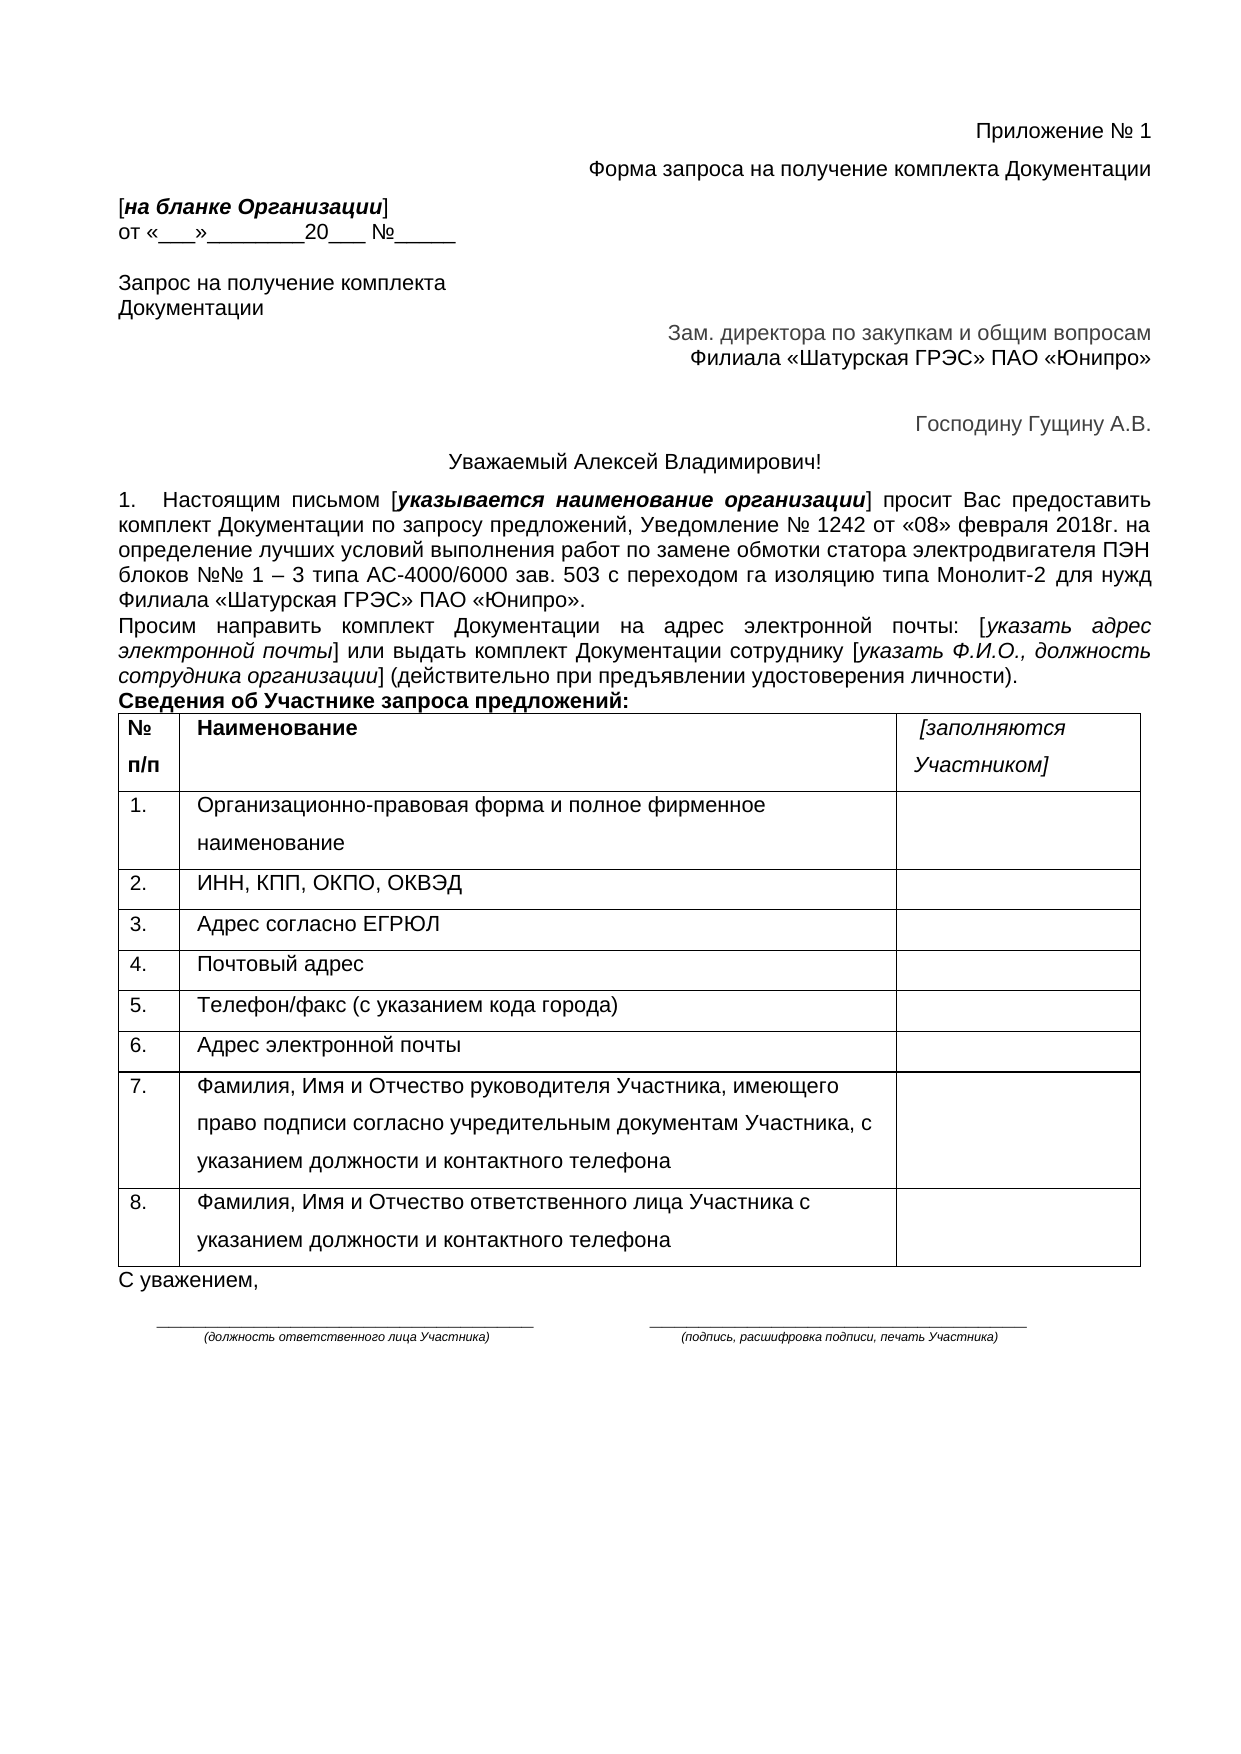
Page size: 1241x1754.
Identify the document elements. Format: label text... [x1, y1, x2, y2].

text Просим направить комплект Документации на адрес электронной почты: [указать адрес электронной почты] или выдать комплект Документации сотруднику [указать Ф.И.О., должность сотрудника организации] (действительно при предъявлении удостоверения личности). [118, 612, 1152, 688]
table_cell [897, 991, 1140, 1031]
table_cell Фамилия, Имя и Отчество ответственного лица Участника с указанием должности и контактного телефона [180, 1189, 896, 1266]
table_header _______________________________ (должность ответственного лица Участника) [107, 1305, 587, 1355]
text Форма запроса на получение комплекта Документации [118, 156, 1152, 181]
table_cell [897, 1189, 1140, 1266]
text Запрос на получение комплекта [118, 269, 1152, 294]
table_header _______________________________ (подпись, расшифровка подписи, печать Участника) [587, 1305, 1093, 1355]
table_header [заполняются Участником] [897, 714, 1140, 791]
table_cell [897, 870, 1140, 909]
subtitle Господину Гущину А.В. [664, 411, 1152, 436]
table_cell Адрес электронной почты [180, 1032, 896, 1071]
text [на бланке Организации] [118, 194, 1152, 219]
table_cell [119, 951, 179, 990]
text Уважаемый Алексей Владимирович! [118, 449, 1152, 474]
table_cell [897, 1073, 1140, 1188]
subtitle Зам. директора по закупкам и общим вопросам [664, 320, 1152, 345]
table_header Наименование [180, 714, 896, 791]
subtitle Документации [118, 294, 1152, 320]
table_cell [897, 792, 1140, 869]
table_cell Фамилия, Имя и Отчество руководителя Участника, имеющего право подписи согласно учредительным документам Участника, с указанием должности и контактного телефона [180, 1073, 896, 1188]
table_cell [119, 1189, 179, 1266]
table_cell [119, 1032, 179, 1071]
table_cell [897, 951, 1140, 990]
table_cell [119, 991, 179, 1031]
list Настоящим письмом [указывается наименование организации] просит Вас предоставить комплект Документации по запросу предложений, Уведомление № 1242 от «08» февраля 2018г. на определение лучших условий выполнения работ по замене обмотки статора электродвигателя ПЭН блоков №№ 1 – 3 типа АС-4000/6000 зав. 503 с переходом га изоляцию типа Монолит-2 для нужд Филиала «Шатурская ГРЭС» ПАО «Юнипро». [118, 486, 1152, 612]
table_cell [897, 910, 1140, 950]
text Сведения об Участнике запроса предложений: [118, 688, 1152, 713]
table_cell Организационно-правовая форма и полное фирменное наименование [180, 792, 896, 869]
table_header № п/п [119, 714, 179, 791]
text от «___»________20___ №_____ [118, 219, 1152, 244]
table_cell [119, 792, 179, 869]
table_cell ИНН, КПП, ОКПО, ОКВЭД [180, 870, 896, 909]
text Приложение № 1 [118, 118, 1152, 143]
table_cell [119, 910, 179, 950]
text Филиала «Шатурская ГРЭС» ПАО «Юнипро» [118, 345, 1152, 370]
table_cell [897, 1032, 1140, 1071]
table_cell [119, 870, 179, 909]
table_cell [119, 1073, 179, 1188]
table_cell Почтовый адрес [180, 951, 896, 990]
table_cell Телефон/факс (с указанием кода города) [180, 991, 896, 1031]
text С уважением, [118, 1267, 1152, 1292]
table_cell Адрес согласно ЕГРЮЛ [180, 910, 896, 950]
